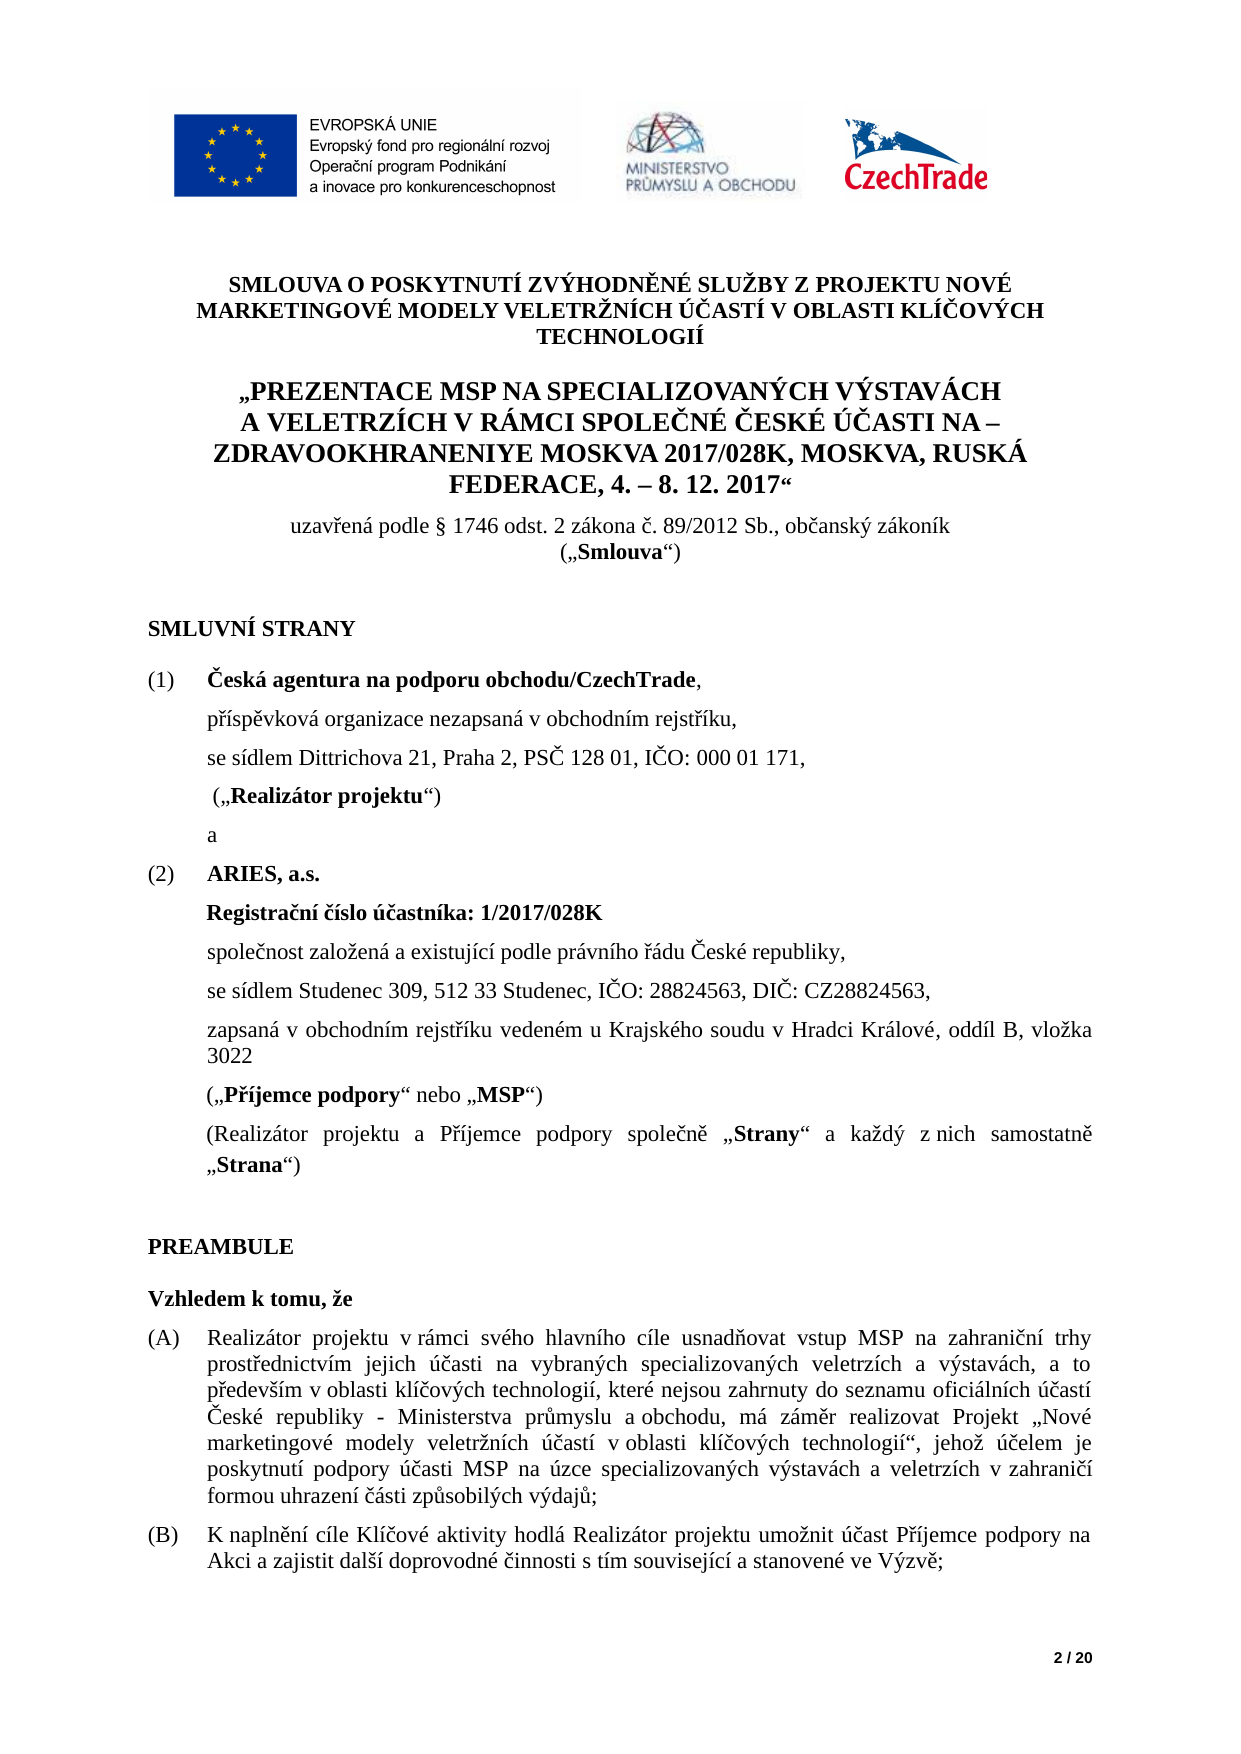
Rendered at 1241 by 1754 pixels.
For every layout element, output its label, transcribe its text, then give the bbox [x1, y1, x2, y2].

text a [207, 821, 1092, 848]
text uzavřená podle § 1746 odst. 2 zákona č. 89/2012 Sb., občanský zákoník („Smlouva“) [148, 512, 1092, 564]
text („Realizátor projektu“) [207, 782, 1092, 809]
text Vzhledem k tomu, že [148, 1285, 1092, 1311]
title „Prezentace MSP na specializovaných výstavách a veletrzích v rámci společné české účasti na – zdravookhraneniye Moskva 2017/028K, moskva, ruskÁ federace, 4. – 8. 12. 2017“ [148, 375, 1092, 499]
list Česká agentura na podporu obchodu/CzechTrade, [148, 666, 1092, 692]
text zapsaná v obchodním rejstříku vedeném u Krajského soudu v Hradci Králové, oddíl B, vložka 3022 [207, 1016, 1092, 1068]
text („Příjemce podpory“ nebo „MSP“) [206, 1081, 1092, 1107]
text Realizátor projektu v rámci svého hlavního cíle usnadňovat vstup MSP na zahraniční trhy prostřednictvím jejich účasti na vybraných specializovaných veletrzích a výstavách, a to především v oblasti klíčových technologií, které nejsou zahrnuty do seznamu oficiálních účastí České republiky - Ministerstva průmyslu a obchodu, má záměr realizovat Projekt „Nové marketingové modely veletržních účastí v oblasti klíčových technologií“, jehož účelem je poskytnutí podpory účasti MSP na úzce specializovaných výstavách a veletrzích v zahraničí formou uhrazení části způsobilých výdajů; [148, 1324, 1092, 1508]
text se sídlem Dittrichova 21, Praha 2, PSČ 128 01, IČO: 000 01 171, [207, 744, 1092, 770]
picture [845, 107, 988, 202]
text K naplnění cíle Klíčové aktivity hodlá Realizátor projektu umožnit účast Příjemce podpory na Akci a zajistit další doprovodné činnosti s tím související a stanovené ve Výzvě; [148, 1521, 1092, 1573]
text se sídlem Studenec 309, 512 33 Studenec, IČO: 28824563, DIČ: CZ28824563, [207, 977, 1092, 1003]
text (Realizátor projektu a Příjemce podpory společně „Strany“ a každý z nich samostatně „Strana“) [206, 1120, 1092, 1178]
text společnost založená a existující podle právního řádu České republiky, [207, 938, 1092, 964]
picture [616, 101, 805, 202]
text Smluvní strany [148, 614, 1092, 641]
text Preambule [148, 1233, 1092, 1260]
list ARIES, a.s. [148, 860, 1092, 887]
title SMLOUVA O poskytnutí zvýhodněné služby z projektu Nové marketingové modely veletržních účastí V OBLASTI KLÍČOVÝCH TECHNOLOGIÍ [148, 271, 1092, 350]
picture [147, 87, 583, 202]
text příspěvková organizace nezapsaná v obchodním rejstříku, [207, 705, 1092, 731]
text Registrační číslo účastníka: 1/2017/028K [148, 899, 1092, 925]
